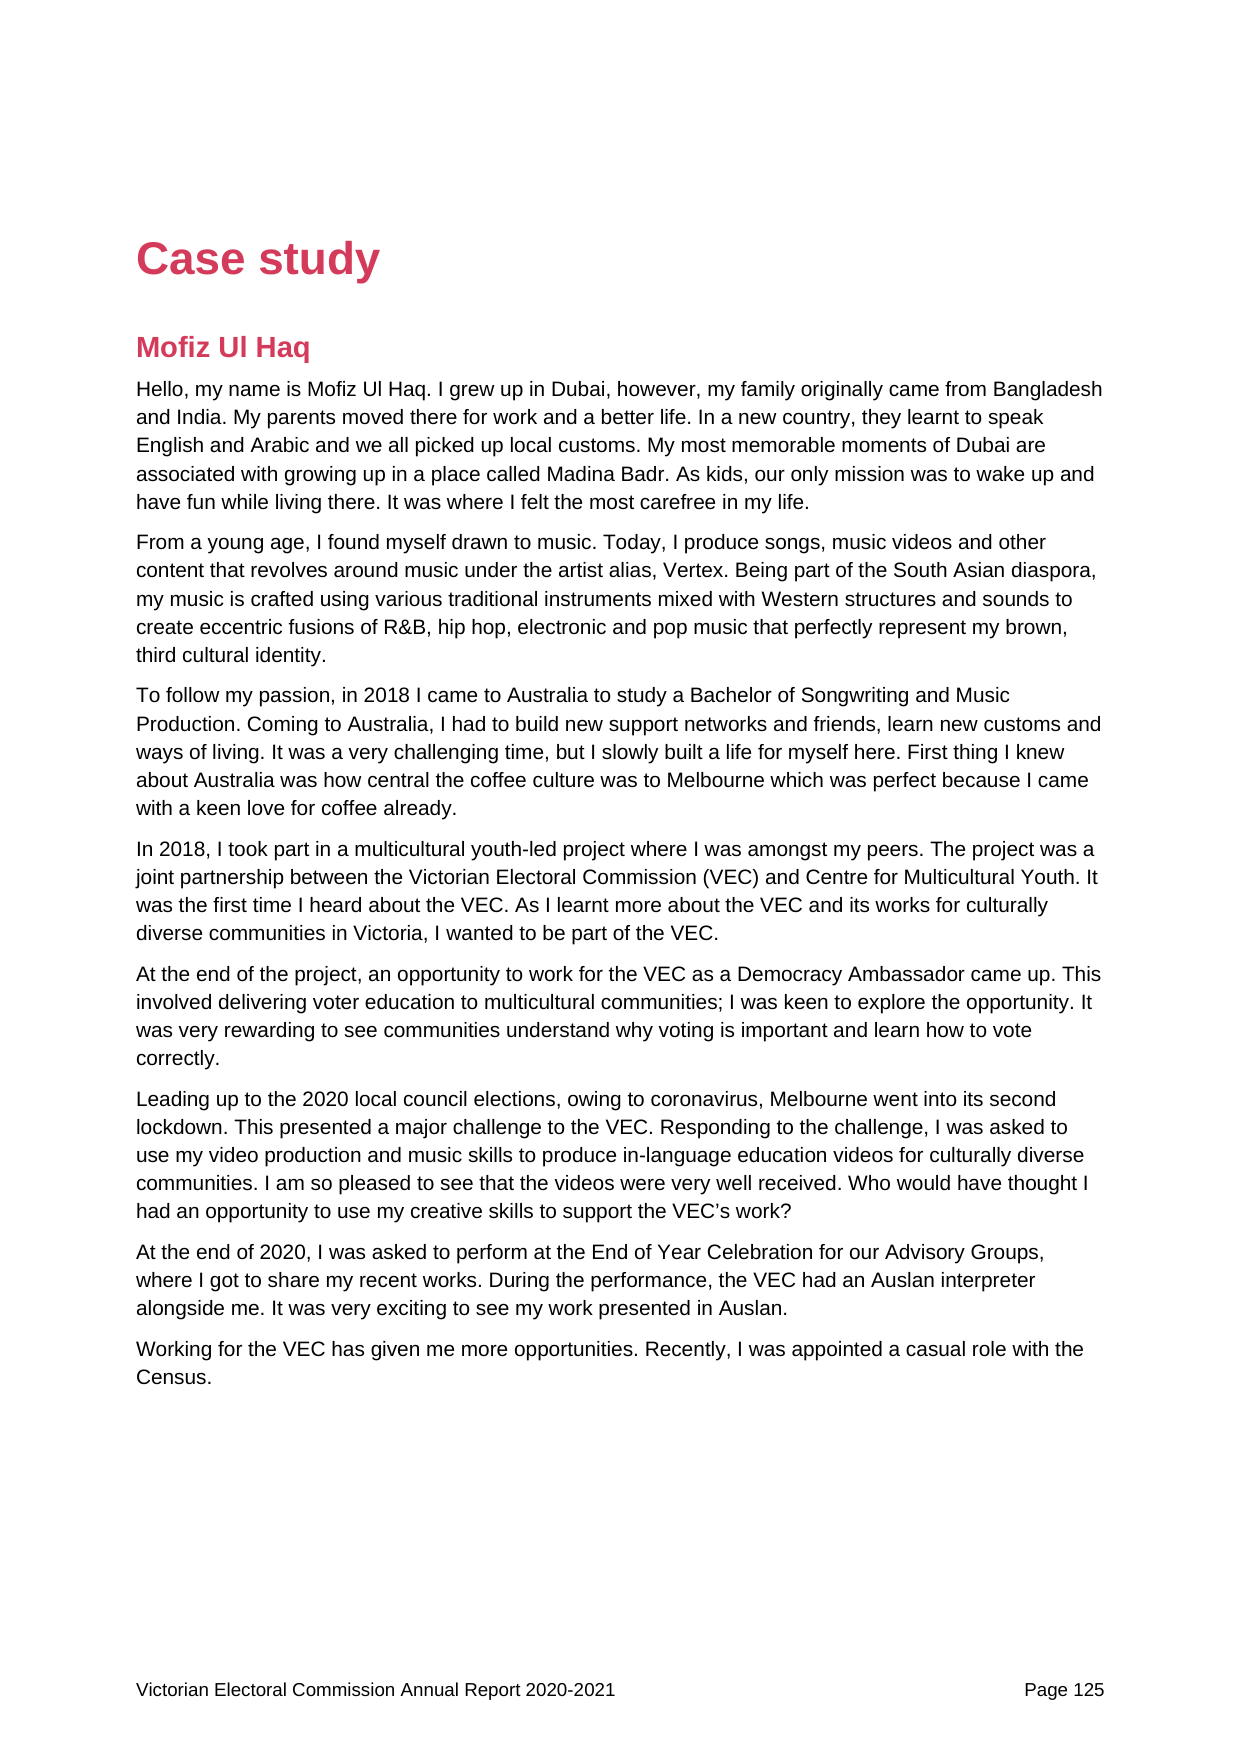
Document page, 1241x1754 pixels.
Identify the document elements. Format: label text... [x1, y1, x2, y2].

text To follow my passion, in 2018 I came to Australia to study a Bachelor of Songwriting and Music Production. Coming to Australia, I had to build new support networks and friends, learn new customs and ways of living. It was a very challenging time, but I slowly built a life for myself here. First thing I knew about Australia was how central the coffee culture was to Melbourne which was perfect because I came with a keen love for coffee already. [136, 679, 1104, 820]
text From a young age, I found myself drawn to music. Today, I produce songs, music videos and other content that revolves around music under the artist alias, Vertex. Being part of the South Asian diaspora, my music is crafted using various traditional instruments mixed with Western structures and sounds to create eccentric fusions of R&B, hip hop, electronic and pop music that perfectly represent my brown, third cultural identity. [136, 526, 1104, 667]
subtitle Case study [136, 231, 1104, 284]
text Leading up to the 2020 local council elections, owing to coronavirus, Melbourne went into its second lockdown. This presented a major challenge to the VEC. Responding to the challenge, I was asked to use my video production and music skills to produce in-language education videos for culturally diverse communities. I am so pleased to see that the videos were very well received. Who would have thought I had an opportunity to use my creative skills to support the VEC’s work? [136, 1082, 1104, 1223]
text Hello, my name is Mofiz Ul Haq. I grew up in Dubai, however, my family originally came from Bangladesh and India. My parents moved there for work and a better life. In a new country, they learnt to speak English and Arabic and we all picked up local customs. My most memorable moments of Dubai are associated with growing up in a place called Madina Badr. As kids, our only mission was to wake up and have fun while living there. It was where I felt the most carefree in my life. [136, 373, 1104, 513]
text In 2018, I took part in a multicultural youth-led project where I was amongst my peers. The project was a joint partnership between the Victorian Electoral Commission (VEC) and Centre for Multicultural Youth. It was the first time I heard about the VEC. As I learnt more about the VEC and its works for culturally diverse communities in Victoria, I wanted to be part of the VEC. [136, 832, 1104, 945]
text At the end of the project, an opportunity to work for the VEC as a Democracy Ambassador came up. This involved delivering voter education to multicultural communities; I was keen to explore the opportunity. It was very rewarding to see communities understand why voting is important and learn how to vote correctly. [136, 957, 1104, 1070]
text Working for the VEC has given me more opportunities. Recently, I was appointed a casual role with the Census. [136, 1332, 1104, 1388]
text At the end of 2020, I was asked to perform at the End of Year Celebration for our Advisory Groups, where I got to share my recent works. During the performance, the VEC had an Auslan interpreter alongside me. It was very exciting to see my work presented in Auslan. [136, 1235, 1104, 1320]
subtitle Mofiz Ul Haq [136, 330, 1104, 363]
